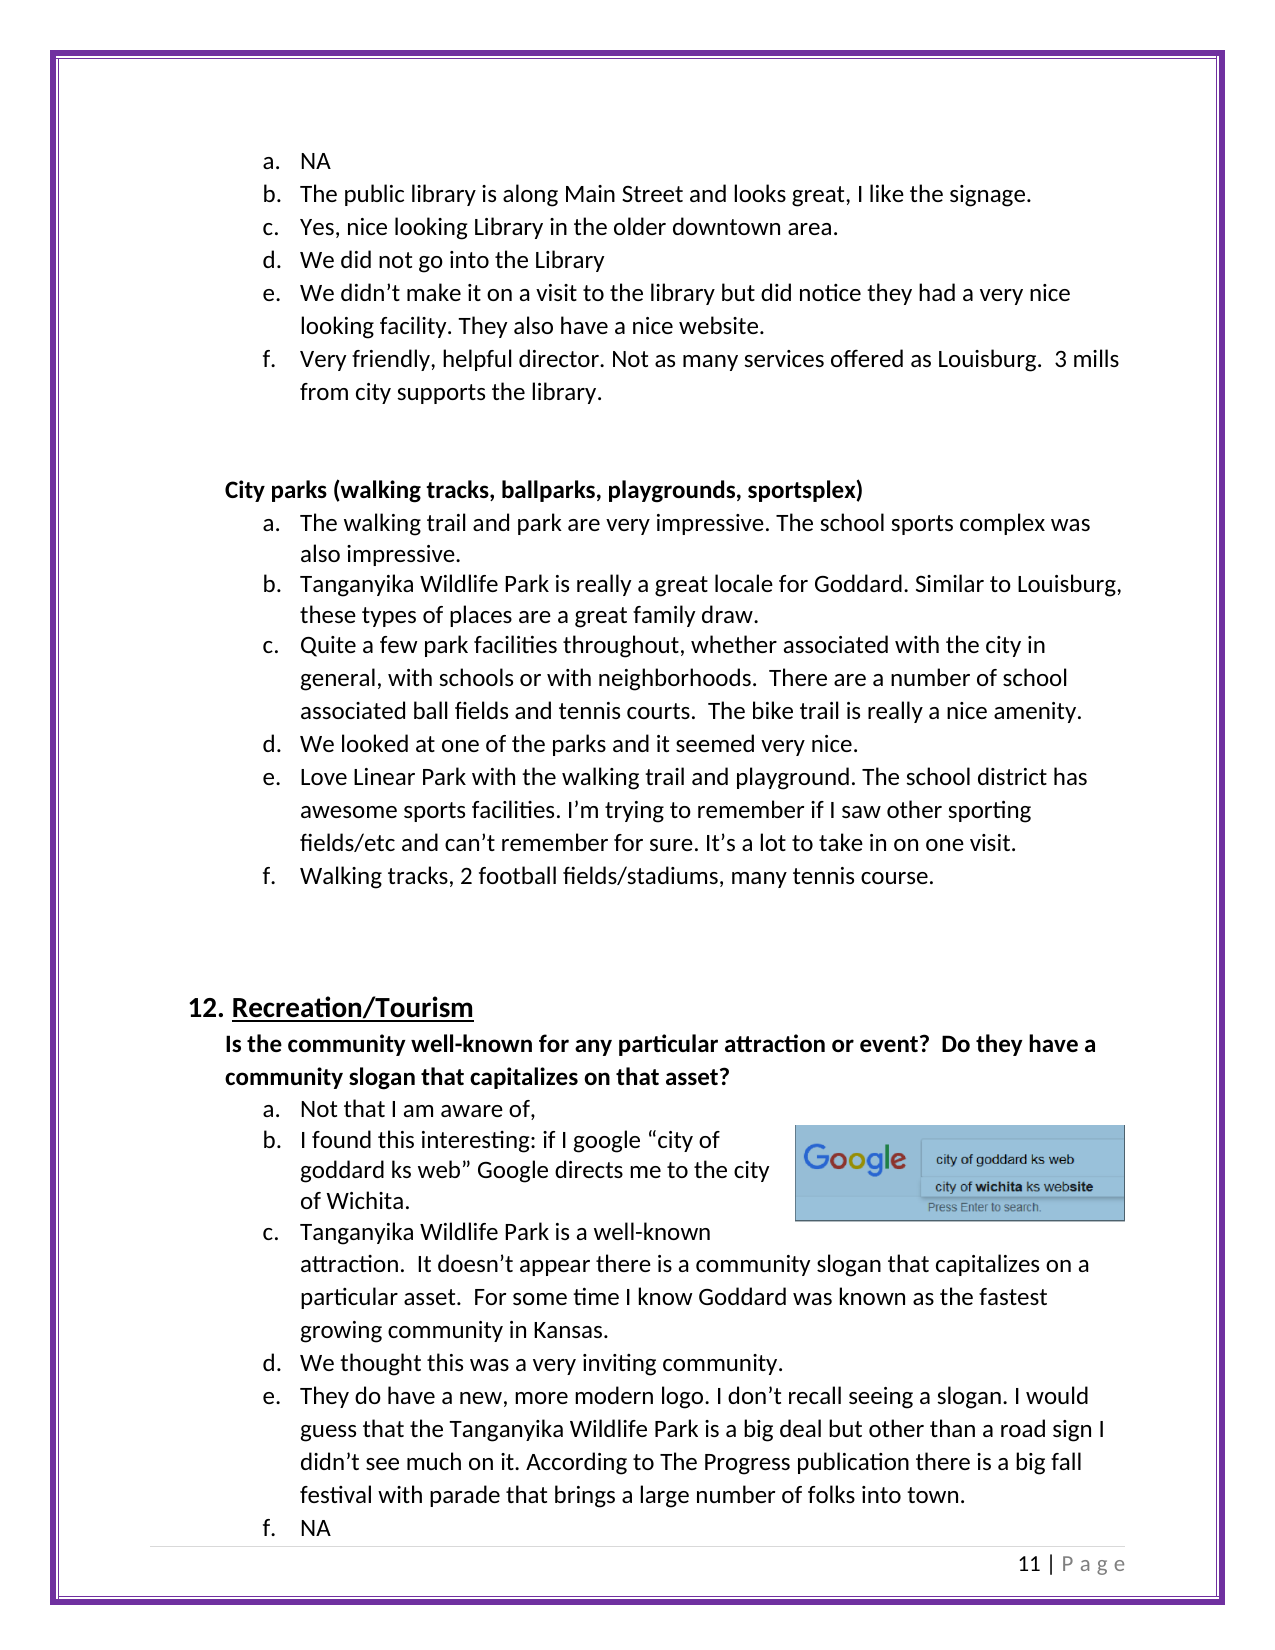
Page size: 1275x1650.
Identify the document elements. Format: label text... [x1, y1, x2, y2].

list The public library is along Main Street and looks great, I like the signage. [262, 178, 1125, 209]
list NA [262, 1512, 1125, 1542]
list Tanganyika Wildlife Park is a well-known attraction. It doesn’t appear there is a community slogan that capitalizes on a particular asset. For some time I know Goddard was known as the fastest growing community in Kansas. [262, 1216, 1125, 1345]
list Very friendly, helpful director. Not as many services offered as Louisburg. 3 mills from city supports the library. [262, 343, 1125, 406]
list Tanganyika Wildlife Park is really a great locale for Goddard. Similar to Louisburg, these types of places are a great family draw. [262, 568, 1125, 629]
list Walking tracks, 2 football fields/stadiums, many tennis course. [262, 860, 1125, 891]
list Is the community well-known for any particular attraction or event? Do they have a community slogan that capitalizes on that asset? [225, 1028, 1125, 1091]
list Quite a few park facilities throughout, whether associated with the city in general, with schools or with neighborhoods. There are a number of school associated ball fields and tennis courts. The bike trail is really a nice amenity. [262, 629, 1125, 726]
list We thought this was a very inviting community. [262, 1347, 1125, 1378]
list We didn’t make it on a visit to the library but did notice they had a very nice looking facility. They also have a nice website. [262, 277, 1125, 341]
list The walking trail and park are very impressive. The school sports complex was also impressive. [262, 507, 1125, 568]
list Yes, nice looking Library in the older downtown area. [262, 211, 1125, 242]
list We did not go into the Library [262, 244, 1125, 275]
list We looked at one of the parks and it seemed very nice. [262, 728, 1125, 759]
list City parks (walking tracks, ballparks, playgrounds, sportsplex) [225, 474, 1125, 505]
list NA [262, 145, 1125, 176]
list Love Linear Park with the walking trail and playground. The school district has awesome sports facilities. I’m trying to remember if I saw other sporting fields/etc and can’t remember for sure. It’s a lot to take in on one visit. [262, 761, 1125, 858]
picture [795, 1125, 1125, 1222]
list Recreation/Tourism [187, 989, 1125, 1025]
list Not that I am aware of, [262, 1093, 1125, 1124]
list They do have a new, more modern logo. I don’t recall seeing a slogan. I would guess that the Tanganyika Wildlife Park is a big deal but other than a road sign I didn’t see much on it. According to The Progress publication there is a big fall festival with parade that brings a large number of folks into town. [262, 1380, 1125, 1509]
